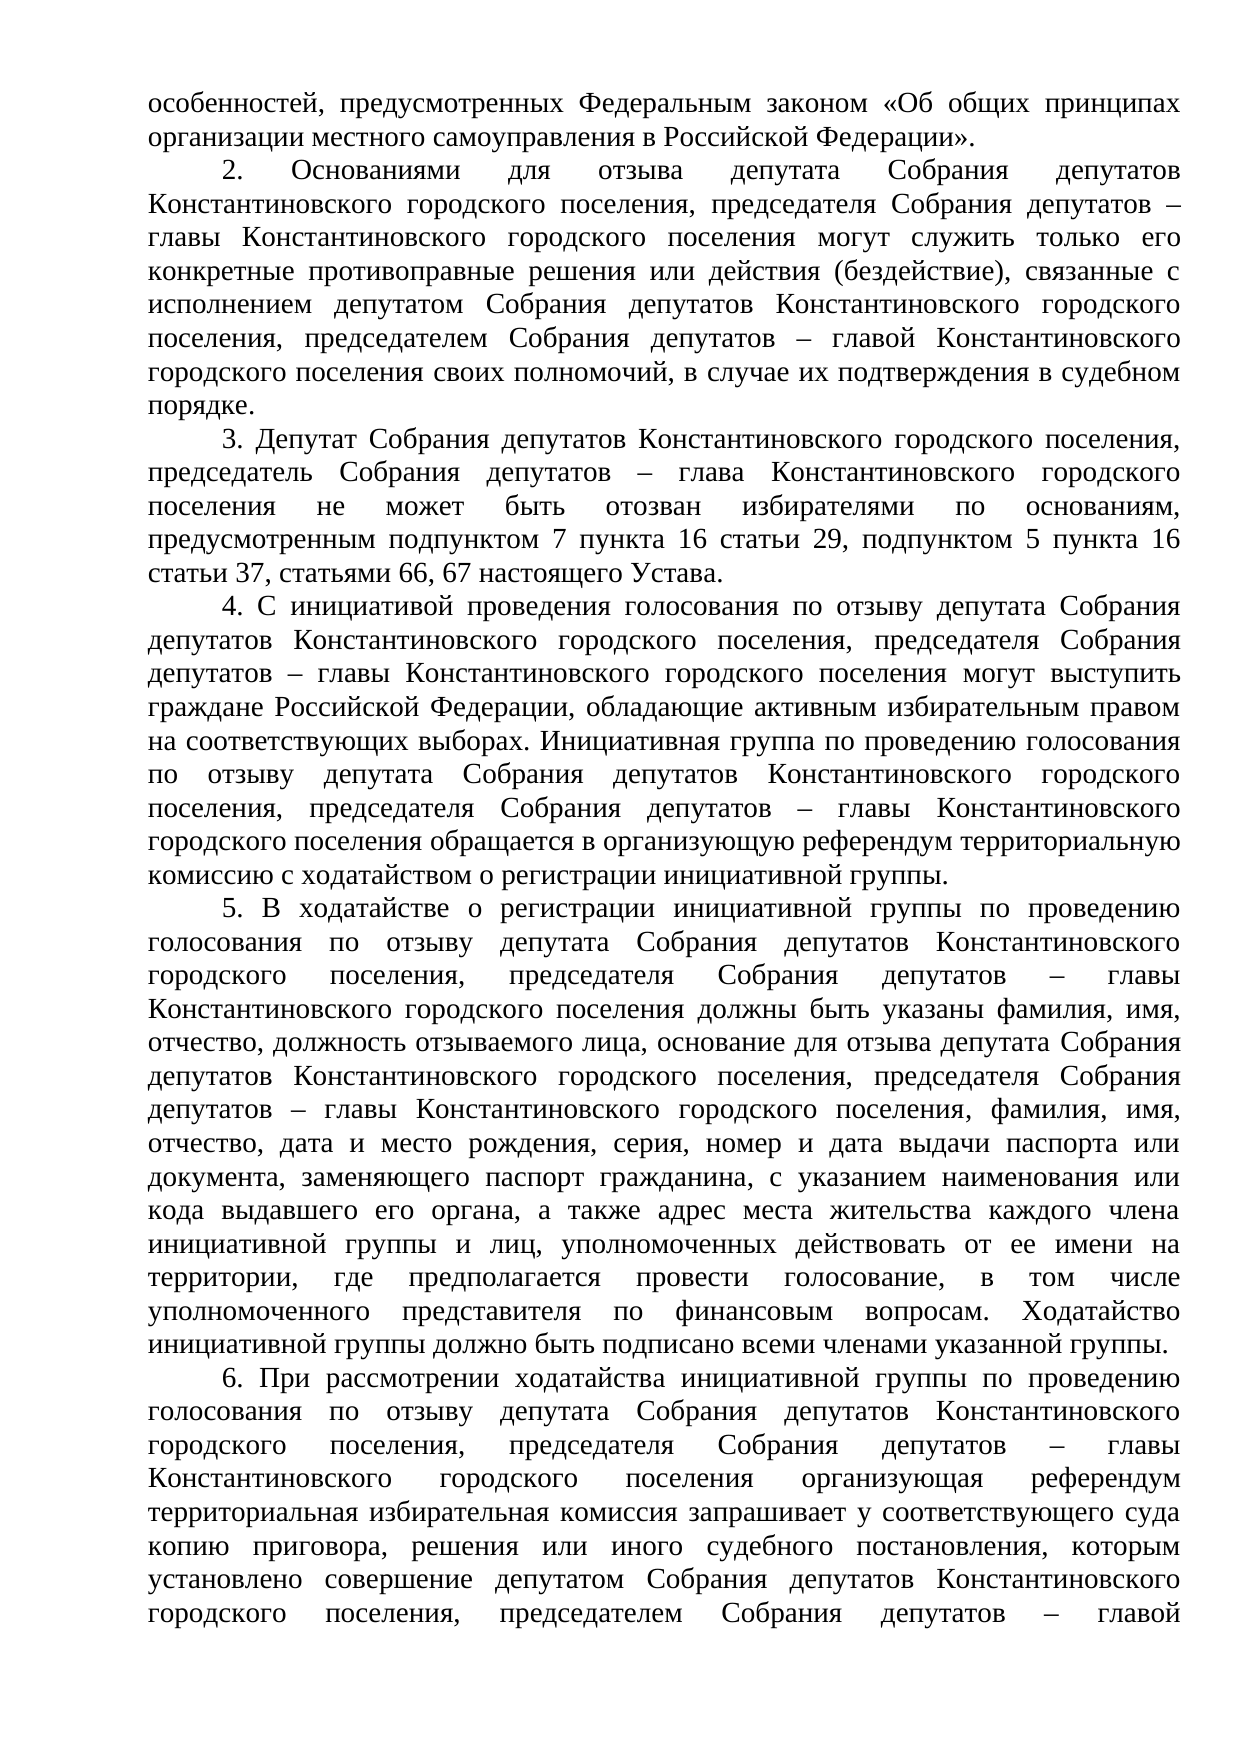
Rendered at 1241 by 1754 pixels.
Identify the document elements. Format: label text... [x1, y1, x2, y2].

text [148, 1360, 1181, 1628]
text 2. Основаниями для отзыва депутата Собрания депутатов Константиновского городского поселения, председателя Собрания депутатов – главы Константиновского городского поселения могут служить только его конкретные противоправные решения или действия (бездействие), связанные с исполнением депутатом Собрания депутатов Константиновского городского поселения, председателем Собрания депутатов – главой Константиновского городского поселения своих полномочий, в случае их подтверждения в судебном порядке. [148, 152, 1181, 421]
text 5. В ходатайстве о регистрации инициативной группы по проведению голосования по отзыву депутата Собрания депутатов Константиновского городского поселения, председателя Собрания депутатов – главы Константиновского городского поселения должны быть указаны фамилия, имя, отчество, должность отзываемого лица, основание для отзыва депутата Собрания депутатов Константиновского городского поселения, председателя Собрания депутатов – главы Константиновского городского поселения, фамилия, имя, отчество, дата и место рождения, серия, номер и дата выдачи паспорта или документа, заменяющего паспорт гражданина, с указанием наименования или кода выдавшего его органа, а также адрес места жительства каждого члена инициативной группы и лиц, уполномоченных действовать от ее имени на территории, где предполагается провести голосование, в том числе уполномоченного представителя по финансовым вопросам. Ходатайство инициативной группы должно быть подписано всеми членами указанной группы. [148, 890, 1181, 1360]
text 4. С инициативой проведения голосования по отзыву депутата Собрания депутатов Константиновского городского поселения, председателя Собрания депутатов – главы Константиновского городского поселения могут выступить граждане Российской Федерации, обладающие активным избирательным правом на соответствующих выборах. Инициативная группа по проведению голосования по отзыву депутата Собрания депутатов Константиновского городского поселения, председателя Собрания депутатов – главы Константиновского городского поселения обращается в организующую референдум территориальную комиссию с ходатайством о регистрации инициативной группы. [148, 588, 1181, 890]
text 3. Депутат Собрания депутатов Константиновского городского поселения, председатель Собрания депутатов – глава Константиновского городского поселения не может быть отозван избирателями по основаниям, предусмотренным подпунктом 7 пункта 16 статьи 29, подпунктом 5 пункта 16 статьи 37, статьями 66, 67 настоящего Устава. [148, 421, 1181, 588]
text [148, 85, 1181, 152]
